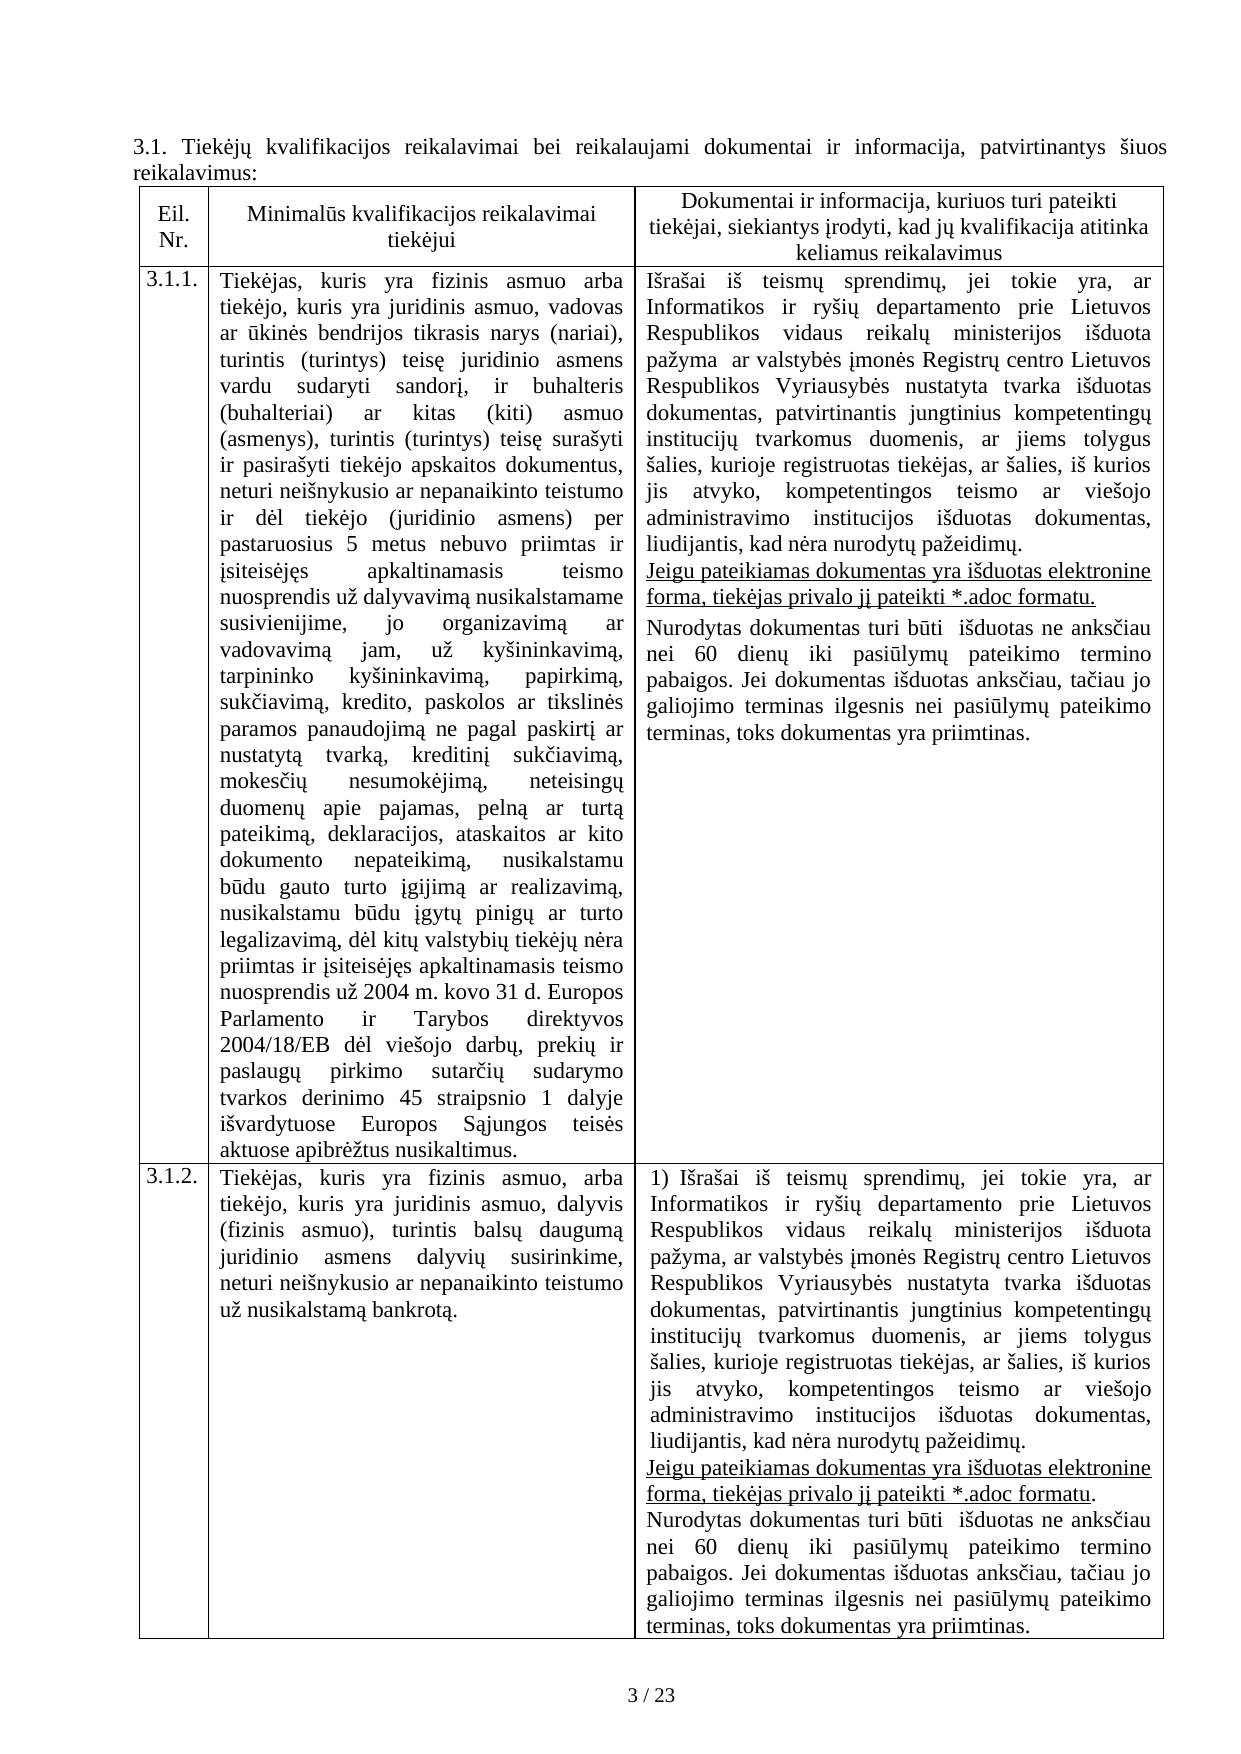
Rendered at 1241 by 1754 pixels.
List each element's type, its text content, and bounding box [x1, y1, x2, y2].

text 3.1. Tiekėjų kvalifikacijos reikalavimai bei reikalaujami dokumentai ir informacija, patvirtinantys šiuos reikalavimus: [133, 133, 1169, 186]
table_cell Tiekėjas, kuris yra fizinis asmuo arba tiekėjo, kuris yra juridinis asmuo, vadovas ar ūkinės bendrijos tikrasis narys (nariai), turintis (turintys) teisę juridinio asmens vardu sudaryti sandorį, ir buhalteris (buhalteriai) ar kitas (kiti) asmuo (asmenys), turintis (turintys) teisę surašyti ir pasirašyti tiekėjo apskaitos dokumentus, neturi neišnykusio ar nepanaikinto teistumo ir dėl tiekėjo (juridinio asmens) per pastaruosius 5 metus nebuvo priimtas ir įsiteisėjęs apkaltinamasis teismo nuosprendis už dalyvavimą nusikalstamame susivienijime, jo organizavimą ar vadovavimą jam, už kyšininkavimą, tarpininko kyšininkavimą, papirkimą, sukčiavimą, kredito, paskolos ar tikslinės paramos panaudojimą ne pagal paskirtį ar nustatytą tvarką, kreditinį sukčiavimą, mokesčių nesumokėjimą, neteisingų duomenų apie pajamas, pelną ar turtą pateikimą, deklaracijos, ataskaitos ar kito dokumento nepateikimą, nusikalstamu būdu gauto turto įgijimą ar realizavimą, nusikalstamu būdu įgytų pinigų ar turto legalizavimą, dėl kitų valstybių tiekėjų nėra priimtas ir įsiteisėjęs apkaltinamasis teismo nuosprendis už 2004 m. kovo 31 d. Europos Parlamento ir Tarybos direktyvos 2004/18/EB dėl viešojo darbų, prekių ir paslaugų pirkimo sutarčių sudarymo tvarkos derinimo 45 straipsnio 1 dalyje išvardytuose Europos Sąjungos teisės aktuose apibrėžtus nusikaltimus. [209, 267, 634, 1163]
table_header Eil. Nr. [140, 187, 208, 266]
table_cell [209, 1164, 634, 1638]
table_cell Išrašai iš teismų sprendimų, jei tokie yra, ar Informatikos ir ryšių departamento prie Lietuvos Respublikos vidaus reikalų ministerijos išduota pažyma ar valstybės įmonės Registrų centro Lietuvos Respublikos Vyriausybės nustatyta tvarka išduotas dokumentas, patvirtinantis jungtinius kompetentingų institucijų tvarkomus duomenis, ar jiems tolygus šalies, kurioje registruotas tiekėjas, ar šalies, iš kurios jis atvyko, kompetentingos teismo ar viešojo administravimo institucijos išduotas dokumentas, liudijantis, kad nėra nurodytų pažeidimų. Jeigu pateikiamas dokumentas yra išduotas elektronine forma, tiekėjas privalo jį pateikti *.adoc formatu. Nurodytas dokumentas turi būti išduotas ne anksčiau nei 60 dienų iki pasiūlymų pateikimo termino pabaigos. Jei dokumentas išduotas anksčiau, tačiau jo galiojimo terminas ilgesnis nei pasiūlymų pateikimo terminas, toks dokumentas yra priimtinas. [636, 267, 1163, 1163]
table_cell 3.1.2. [140, 1164, 208, 1638]
table_header Dokumentai ir informacija, kuriuos turi pateikti tiekėjai, siekiantys įrodyti, kad jų kvalifikacija atitinka keliamus reikalavimus [636, 187, 1163, 266]
table_cell 3.1.1. [140, 267, 208, 1163]
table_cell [636, 1164, 1163, 1638]
table_header Minimalūs kvalifikacijos reikalavimai tiekėjui [209, 187, 634, 266]
